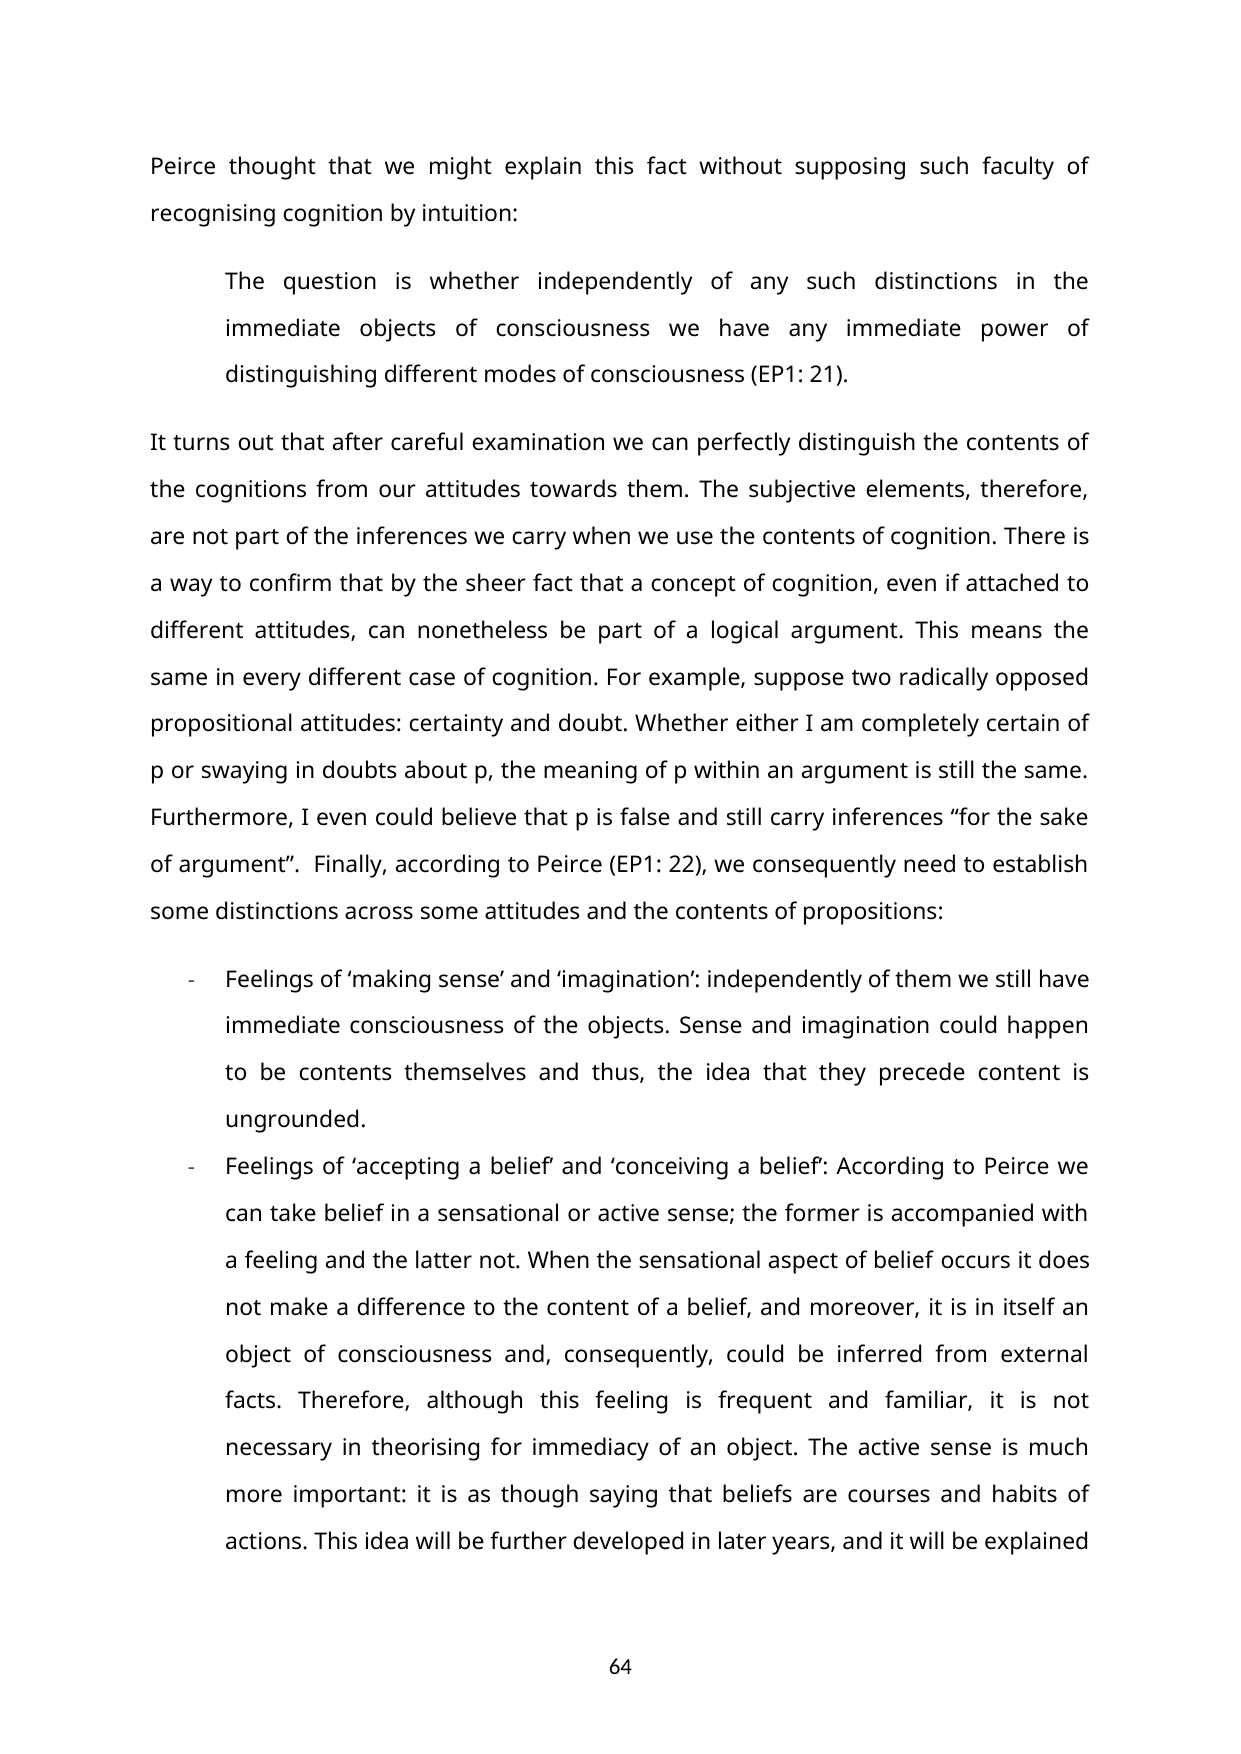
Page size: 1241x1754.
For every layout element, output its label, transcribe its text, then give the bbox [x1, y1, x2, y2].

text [150, 150, 1090, 228]
text The question is whether independently of any such distinctions in the immediate objects of consciousness we have any immediate power of distinguishing different modes of consciousness (EP1: 21). [225, 264, 1090, 389]
text It turns out that after careful examination we can perfectly distinguish the contents of the cognitions from our attitudes towards them. The subjective elements, therefore, are not part of the inferences we carry when we use the contents of cognition. There is a way to confirm that by the sheer fact that a concept of cognition, even if attached to different attitudes, can nonetheless be part of a logical argument. This means the same in every different case of cognition. For example, suppose two radically opposed propositional attitudes: certainty and doubt. Whether either I am completely certain of p or swaying in doubts about p, the meaning of p within an argument is still the same. Furthermore, I even could believe that p is false and still carry inferences “for the sake of argument”. Finally, according to Peirce (EP1: 22), we consequently need to establish some distinctions across some attitudes and the contents of propositions: [150, 426, 1090, 926]
list Feelings of ‘making sense’ and ‘imagination’: independently of them we still have immediate consciousness of the objects. Sense and imagination could happen to be contents themselves and thus, the idea that they precede content is ungrounded. [187, 962, 1090, 1134]
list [187, 1150, 1090, 1556]
